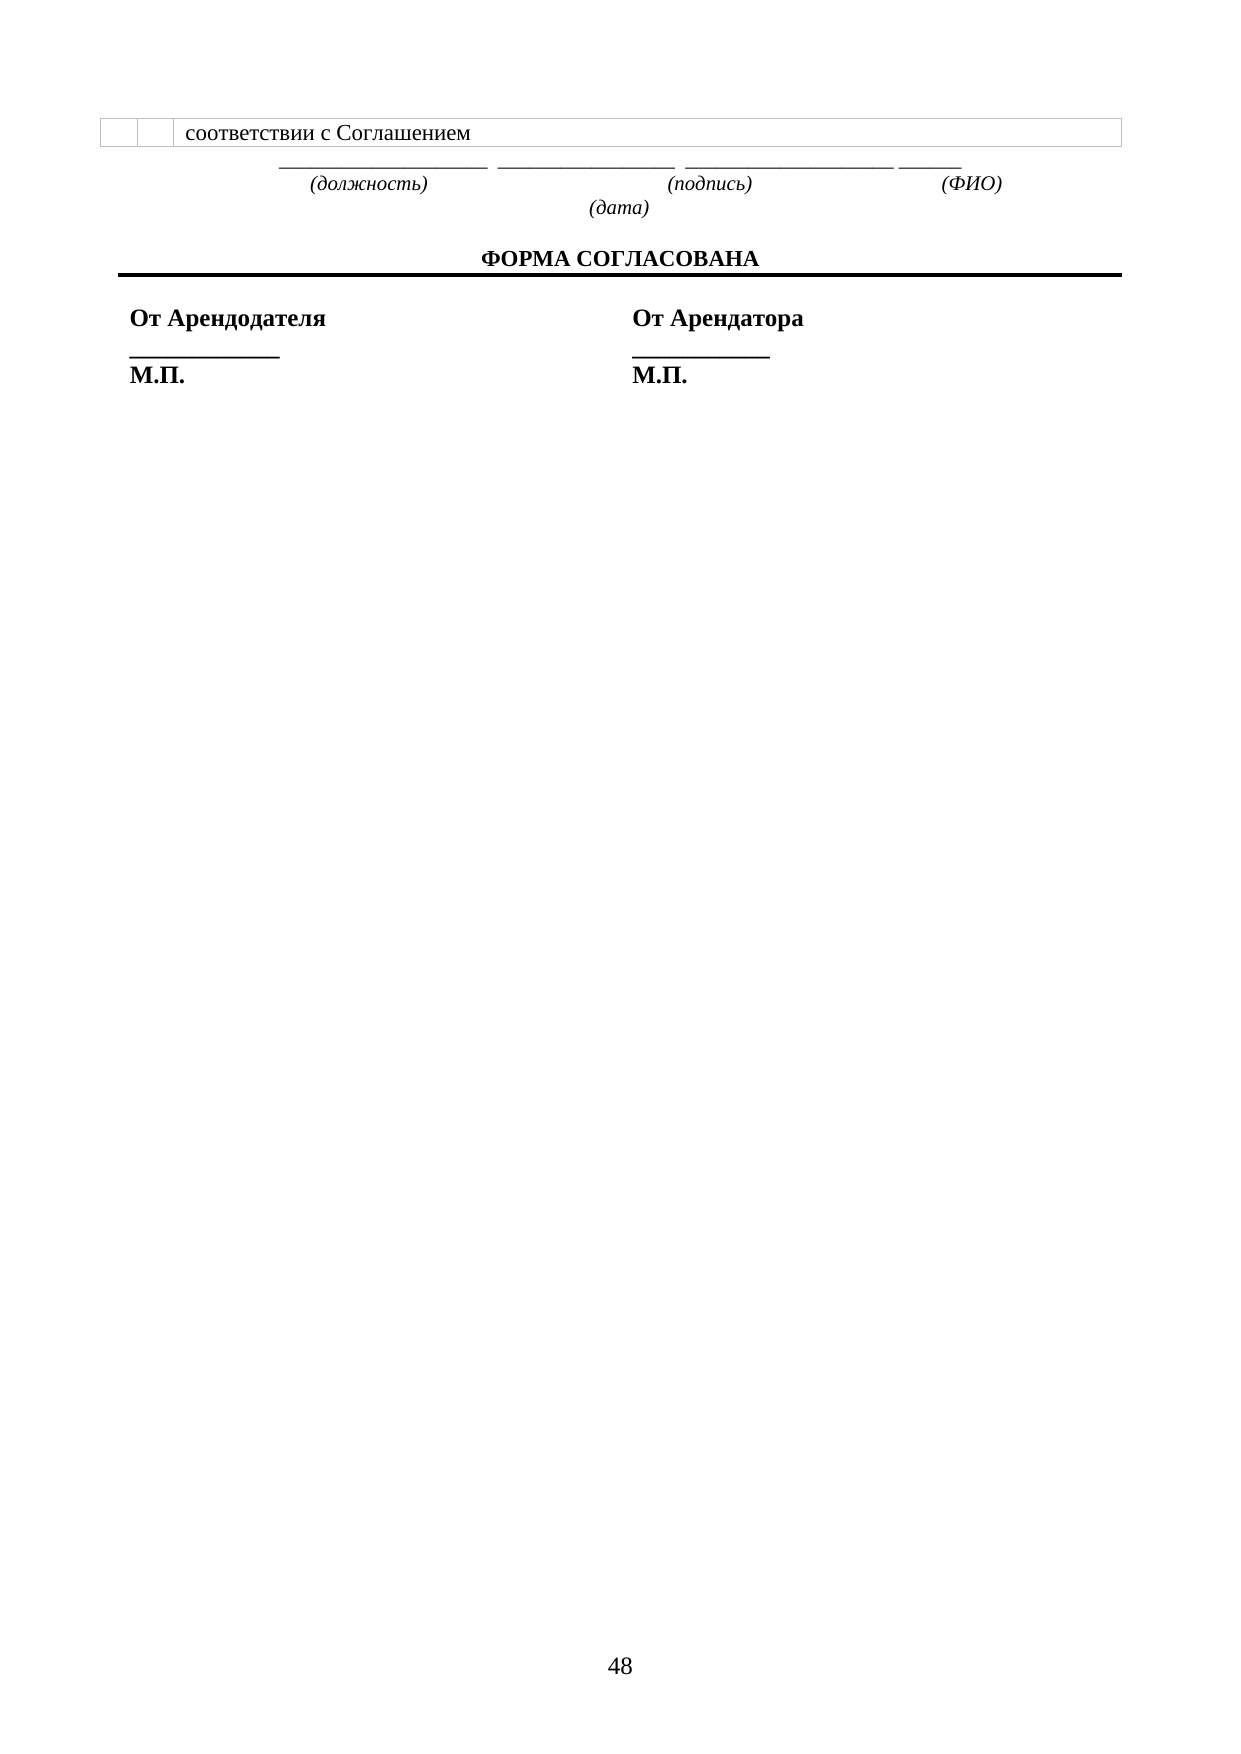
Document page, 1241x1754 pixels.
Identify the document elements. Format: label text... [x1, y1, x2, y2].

table_header От Арендатора ___________ М.П. [621, 303, 1122, 389]
text (должность) (подпись) (ФИО) (дата) [118, 171, 1122, 219]
table_header От Арендодателя ____________ М.П. [118, 303, 621, 389]
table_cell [174, 119, 1121, 146]
text ____________________ _________________ ____________________ ______ [118, 147, 1122, 171]
table_cell [101, 119, 137, 146]
text ФОРМА СОГЛАСОВАНА [118, 245, 1122, 273]
table_cell g [138, 119, 173, 146]
